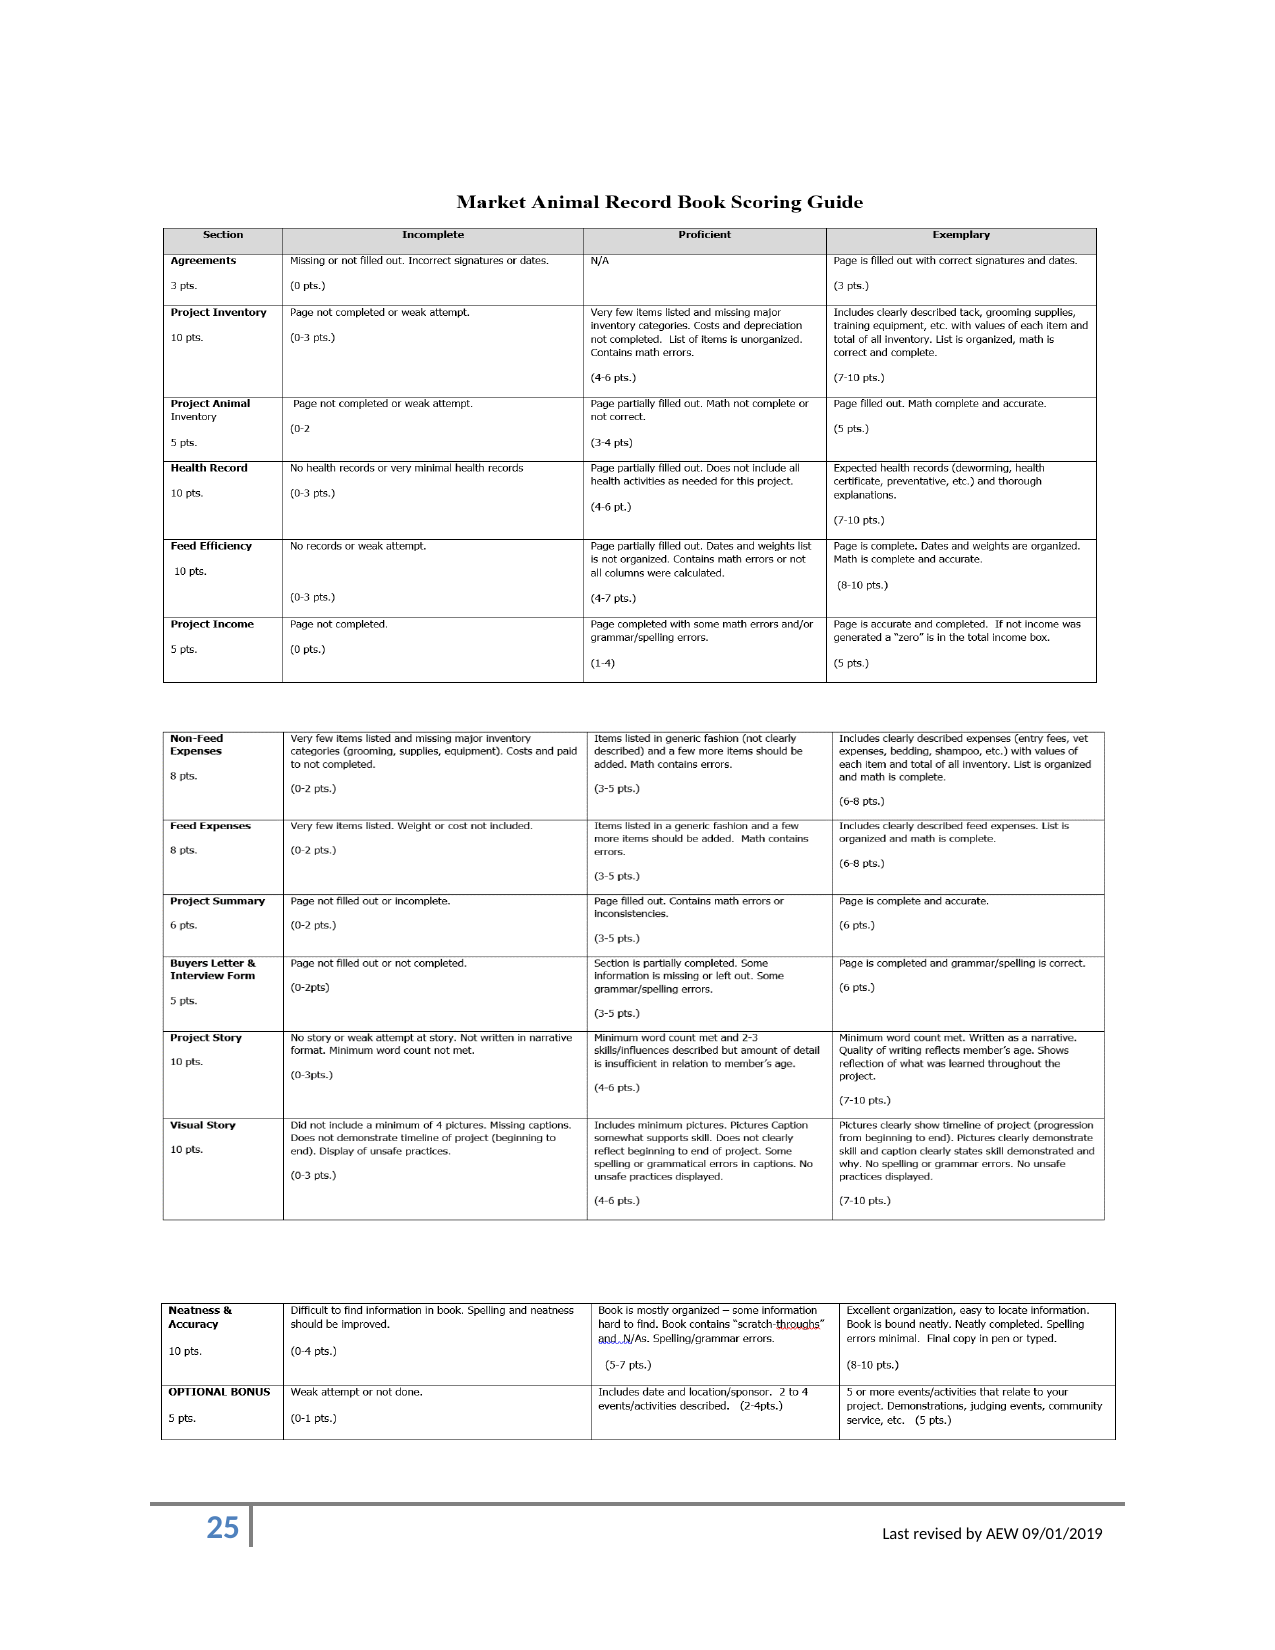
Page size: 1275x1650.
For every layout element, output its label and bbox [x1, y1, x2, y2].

picture [140, 712, 1137, 1251]
picture [140, 1254, 1184, 1463]
picture [140, 159, 1116, 709]
